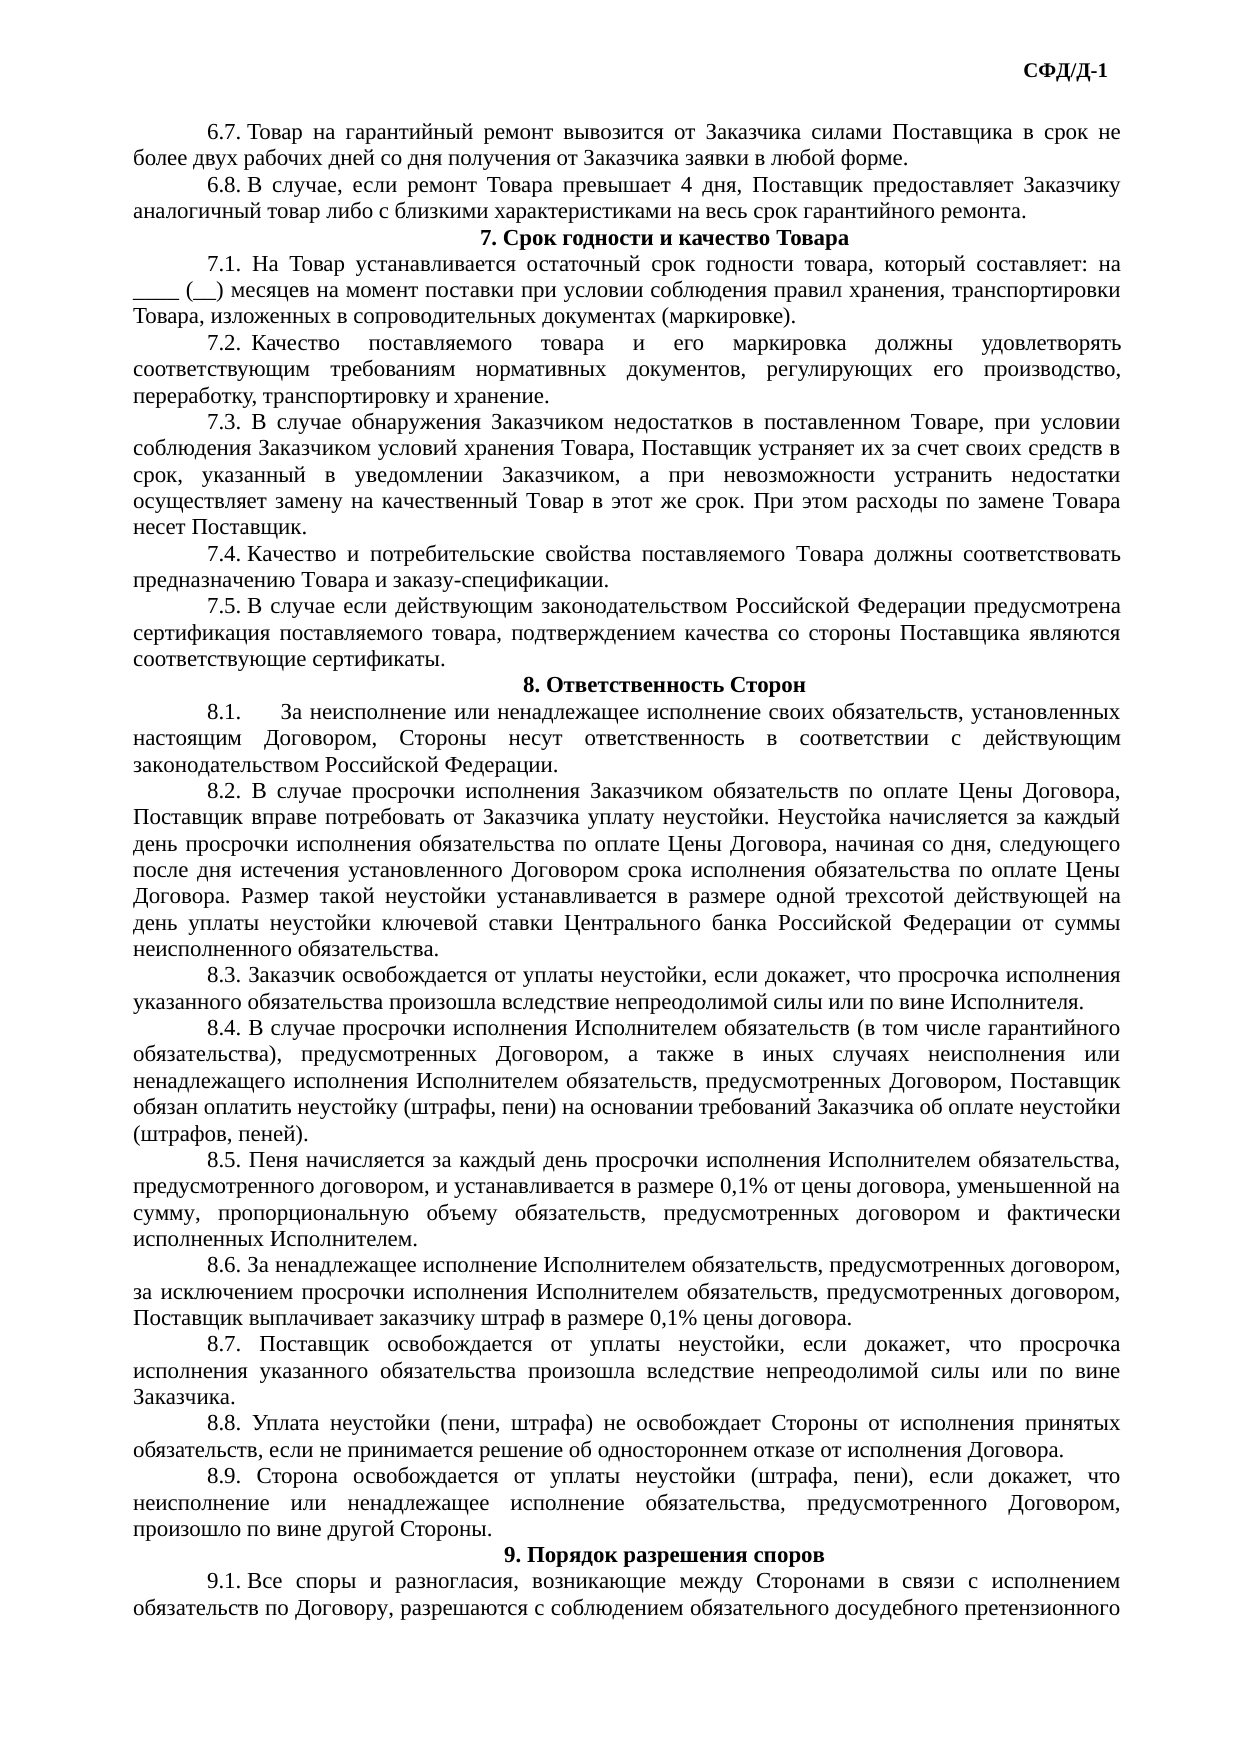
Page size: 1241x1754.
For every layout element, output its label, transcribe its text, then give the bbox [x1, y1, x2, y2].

text 8.7. Поставщик освобождается от уплаты неустойки, если докажет, что просрочка исполнения указанного обязательства произошла вследствие непреодолимой силы или по вине Заказчика. [133, 1330, 1122, 1409]
text 8.6. За ненадлежащее исполнение Исполнителем обязательств, предусмотренных договором, за исключением просрочки исполнения Исполнителем обязательств, предусмотренных договором, Поставщик выплачивает заказчику штраф в размере 0,1% цены договора. [133, 1251, 1122, 1330]
text 7.4. Качество и потребительские свойства поставляемого Товара должны соответствовать предназначению Товара и заказу-спецификации. [133, 540, 1122, 592]
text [133, 1568, 1122, 1620]
text 8.5. Пеня начисляется за каждый день просрочки исполнения Исполнителем обязательства, предусмотренного договором, и устанавливается в размере 0,1% от цены договора, уменьшенной на сумму, пропорциональную объему обязательств, предусмотренных договором и фактически исполненных Исполнителем. [133, 1146, 1122, 1251]
text 8.8. Уплата неустойки (пени, штрафа) не освобождает Стороны от исполнения принятых обязательств, если не принимается решение об одностороннем отказе от исполнения Договора. [133, 1409, 1122, 1462]
text 7.5. В случае если действующим законодательством Российской Федерации предусмотрена сертификация поставляемого товара, подтверждением качества со стороны Поставщика являются соответствующие сертификаты. [133, 592, 1122, 672]
text 8. Ответственность Сторон [133, 672, 1122, 698]
text 9. Порядок разрешения споров [133, 1541, 1122, 1568]
text 8.1. За неисполнение или ненадлежащее исполнение своих обязательств, установленных настоящим Договором, Стороны несут ответственность в соответствии с действующим законодательством Российской Федерации. [133, 698, 1122, 777]
text 7.2. Качество поставляемого товара и его маркировка должны удовлетворять соответствующим требованиям нормативных документов, регулирующих его производство, переработку, транспортировку и хранение. [133, 329, 1122, 408]
text 7.1. На Товар устанавливается остаточный срок годности товара, который составляет: на ____ (__) месяцев на момент поставки при условии соблюдения правил хранения, транспортировки Товара, изложенных в сопроводительных документах (маркировке). [133, 250, 1122, 329]
text 8.4. В случае просрочки исполнения Исполнителем обязательств (в том числе гарантийного обязательства), предусмотренных Договором, а также в иных случаях неисполнения или ненадлежащего исполнения Исполнителем обязательств, предусмотренных Договором, Поставщик обязан оплатить неустойку (штрафы, пени) на основании требований Заказчика об оплате неустойки (штрафов, пеней). [133, 1014, 1122, 1146]
text 6.8. В случае, если ремонт Товара превышает 4 дня, Поставщик предоставляет Заказчику аналогичный товар либо с близкими характеристиками на весь срок гарантийного ремонта. [133, 171, 1122, 223]
text 8.9. Сторона освобождается от уплаты неустойки (штрафа, пени), если докажет, что неисполнение или ненадлежащее исполнение обязательства, предусмотренного Договором, произошло по вине другой Стороны. [133, 1462, 1122, 1541]
text 7.3. В случае обнаружения Заказчиком недостатков в поставленном Товаре, при условии соблюдения Заказчиком условий хранения Товара, Поставщик устраняет их за счет своих средств в срок, указанный в уведомлении Заказчиком, а при невозможности устранить недостатки осуществляет замену на качественный Товар в этот же срок. При этом расходы по замене Товара несет Поставщик. [133, 408, 1122, 540]
text 8.3. Заказчик освобождается от уплаты неустойки, если докажет, что просрочка исполнения указанного обязательства произошла вследствие непреодолимой силы или по вине Исполнителя. [133, 961, 1122, 1014]
text 8.2. В случае просрочки исполнения Заказчиком обязательств по оплате Цены Договора, Поставщик вправе потребовать от Заказчика уплату неустойки. Неустойка начисляется за каждый день просрочки исполнения обязательства по оплате Цены Договора, начиная со дня, следующего после дня истечения установленного Договором срока исполнения обязательства по оплате Цены Договора. Размер такой неустойки устанавливается в размере одной трехсотой действующей на день уплаты неустойки ключевой ставки Центрального банка Российской Федерации от суммы неисполненного обязательства. [133, 777, 1122, 961]
text 6.7. Товар на гарантийный ремонт вывозится от Заказчика силами Поставщика в срок не более двух рабочих дней со дня получения от Заказчика заявки в любой форме. [133, 118, 1122, 171]
text 7. Срок годности и качество Товара [133, 223, 1122, 250]
